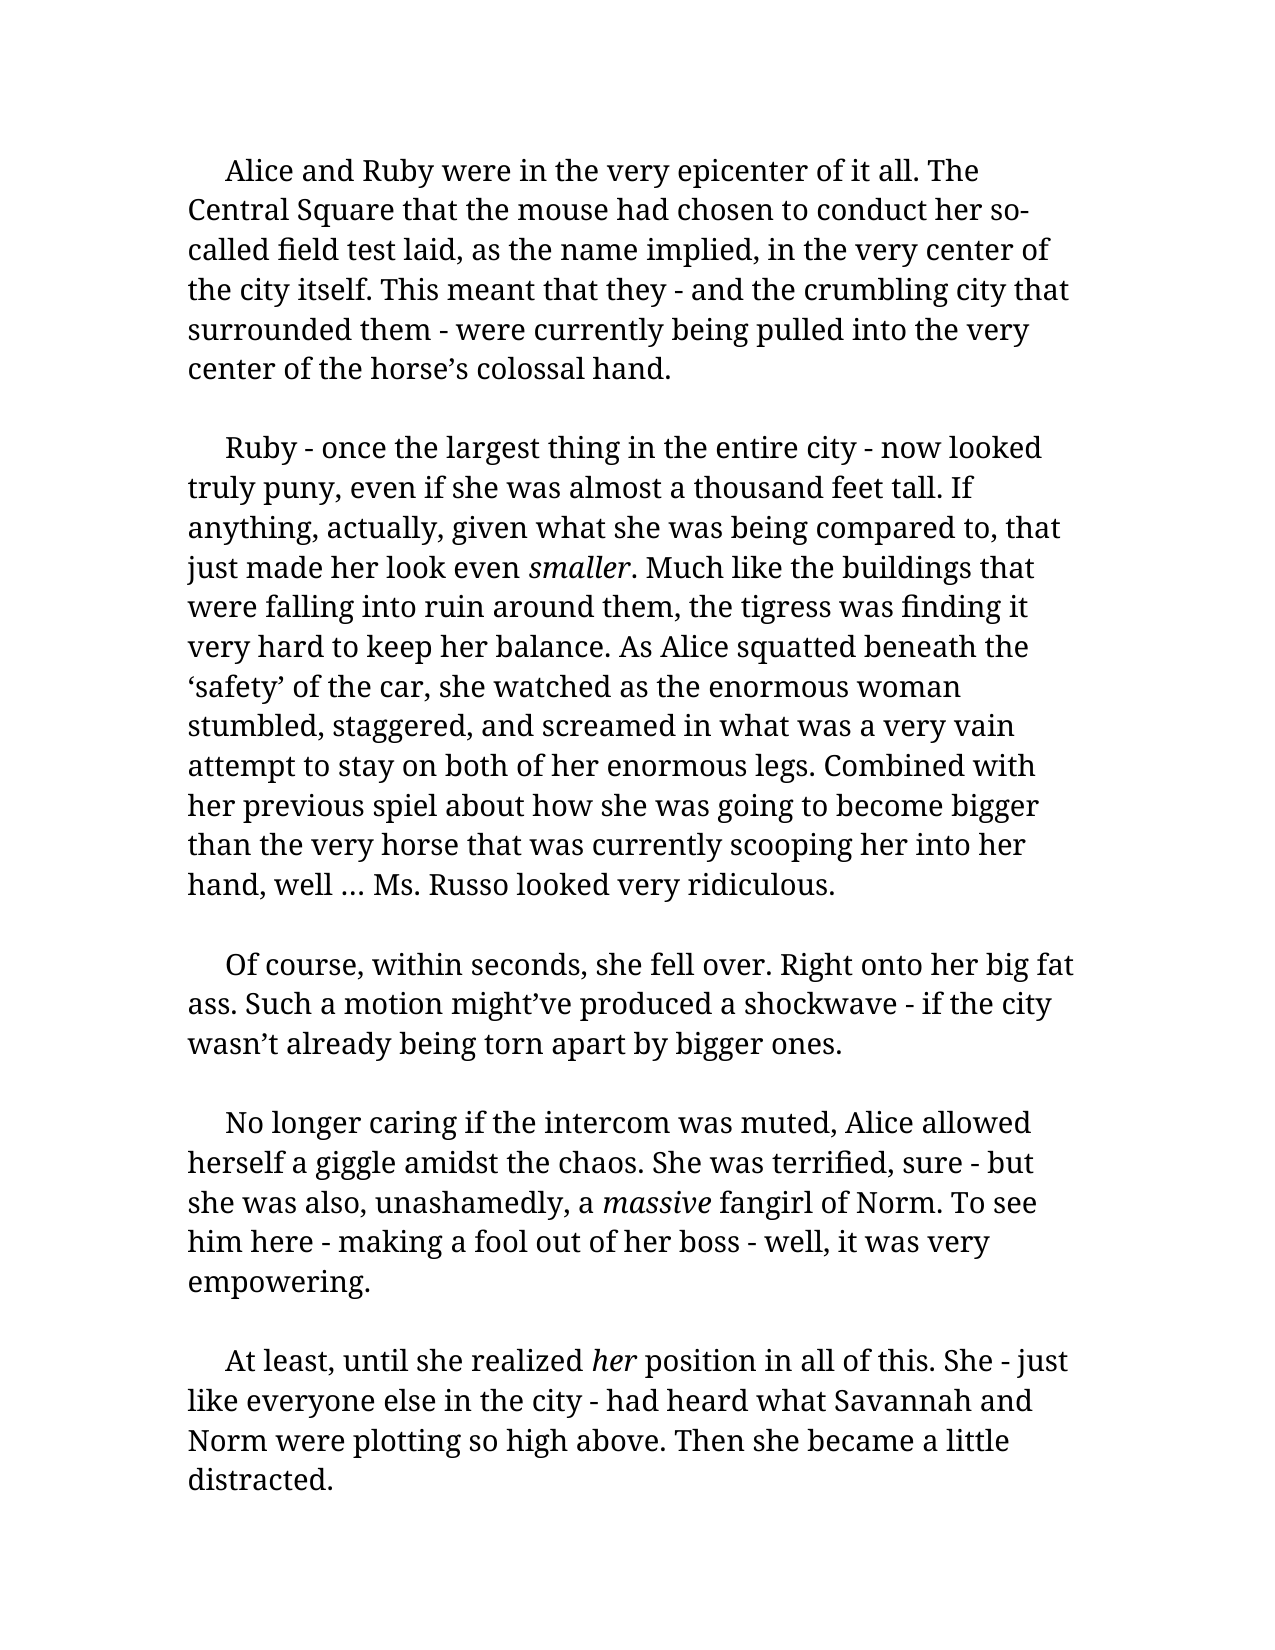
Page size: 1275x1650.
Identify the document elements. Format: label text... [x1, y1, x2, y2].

text Of course, within seconds, she fell over. Right onto her big fat ass. Such a motion might’ve produced a shockwave - if the city wasn’t already being torn apart by bigger ones. [187, 944, 1087, 1063]
text Ruby - once the largest thing in the entire city - now looked truly puny, even if she was almost a thousand feet tall. If anything, actually, given what she was being compared to, that just made her look even smaller. Much like the buildings that were falling into ruin around them, the tigress was finding it very hard to keep her balance. As Alice squatted beneath the ‘safety’ of the car, she watched as the enormous woman stumbled, staggered, and screamed in what was a very vain attempt to stay on both of her enormous legs. Combined with her previous spiel about how she was going to become bigger than the very horse that was currently scooping her into her hand, well … Ms. Russo looked very ridiculous. [187, 428, 1087, 904]
text No longer caring if the intercom was muted, Alice allowed herself a giggle amidst the chaos. She was terrified, sure - but she was also, unashamedly, a massive fangirl of Norm. To see him here - making a fool out of her boss - well, it was very empowering. [187, 1102, 1087, 1301]
text Alice and Ruby were in the very epicenter of it all. The Central Square that the mouse had chosen to conduct her so-called field test laid, as the name implied, in the very center of the city itself. This meant that they - and the crumbling city that surrounded them - were currently being pulled into the very center of the horse’s colossal hand. [187, 150, 1087, 388]
text At least, until she realized her position in all of this. She - just like everyone else in the city - had heard what Savannah and Norm were plotting so high above. Then she became a little distracted. [187, 1341, 1087, 1499]
